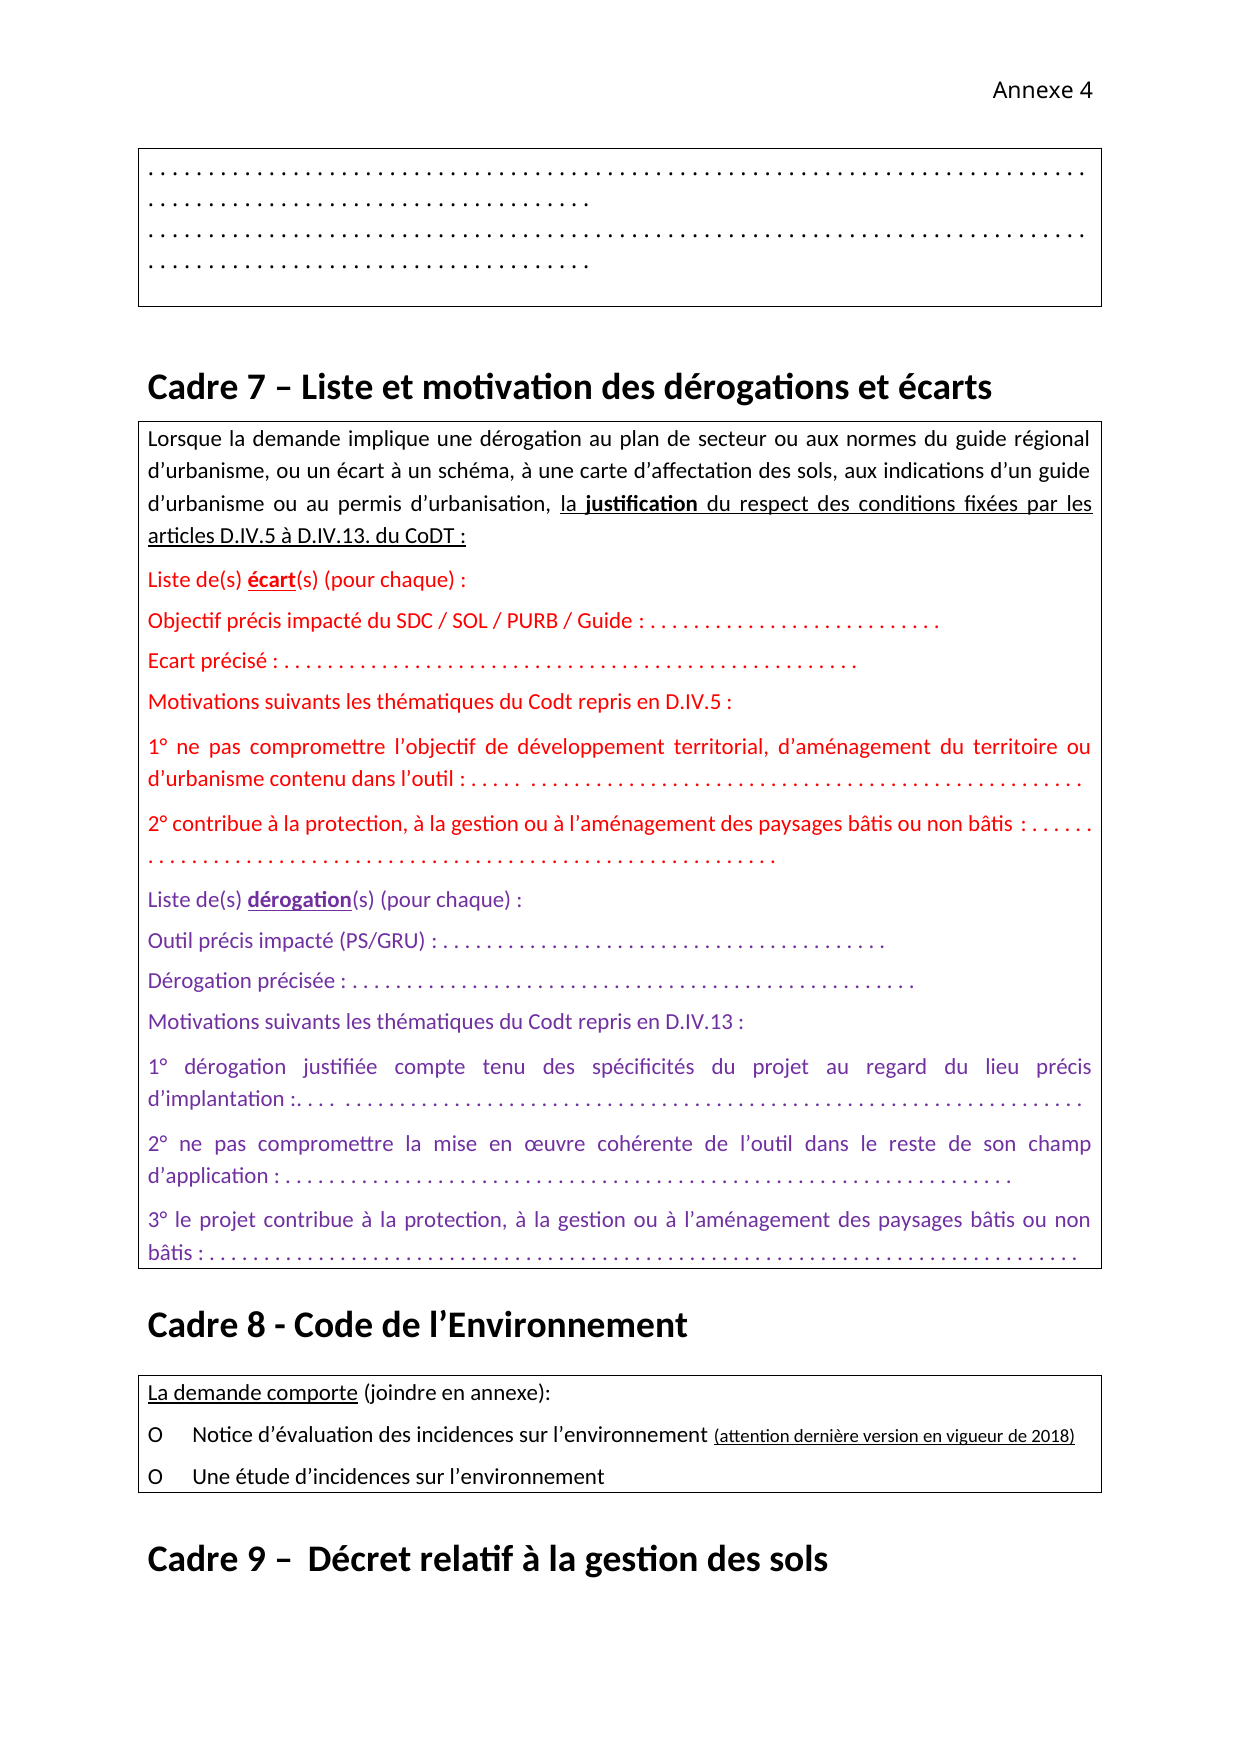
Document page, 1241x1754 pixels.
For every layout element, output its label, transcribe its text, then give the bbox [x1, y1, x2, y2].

text Motivations suivants les thématiques du Codt repris en D.IV.5 : [139, 684, 1101, 715]
text 2° ne pas compromettre la mise en œuvre cohérente de l’outil dans le reste de son champ d’application : . . . . . . . . . . . . . . . . . . . . . . . . . . . . . . . . . . . . . . . . . . . . . . . . . . . . . . . . . . . . . . . . . . . [139, 1126, 1101, 1189]
text Liste de(s) dérogation(s) (pour chaque) : [139, 882, 1101, 914]
text Dérogation précisée : . . . . . . . . . . . . . . . . . . . . . . . . . . . . . . . . . . . . . . . . . . . . . . . . . . . . [139, 963, 1101, 995]
text O Notice d’évaluation des incidences sur l’environnement (attention dernière version en vigueur de 2018) [139, 1417, 1101, 1448]
text Lorsque la demande implique une dérogation au plan de secteur ou aux normes du guide régional d’urbanisme, ou un écart à un schéma, à une carte d’affectation des sols, aux indications d’un guide d’urbanisme ou au permis d’urbanisation, la justification du respect des conditions fixées par les articles D.IV.5 à D.IV.13. du CoDT : [139, 422, 1101, 549]
text 1° ne pas compromettre l’objectif de développement territorial, d’aménagement du territoire ou d’urbanisme contenu dans l’outil : . . . . . . . . . . . . . . . . . . . . . . . . . . . . . . . . . . . . . . . . . . . . . . . . . . . . . . . . [139, 729, 1101, 792]
text 1° dérogation justifiée compte tenu des spécificités du projet au regard du lieu précis d’implantation :. . . . . . . . . . . . . . . . . . . . . . . . . . . . . . . . . . . . . . . . . . . . . . . . . . . . . . . . . . . . . . . . . . . . . . . . [139, 1049, 1101, 1112]
text Cadre 8 - Code de l’Environnement [148, 1301, 1093, 1347]
text . . . . . . . . . . . . . . . . . . . . . . . . . . . . . . . . . . . . . . . . . . . . . . . . . . . . . . . . . . . . . . . . . . . . . . . . . . . . . . . . . . . . . . . . . . . . . . . . . . . . . . . . . . . . . . . . . . . [139, 149, 1101, 213]
text Outil précis impacté (PS/GRU) : . . . . . . . . . . . . . . . . . . . . . . . . . . . . . . . . . . . . . . . . . [139, 923, 1101, 954]
text La demande comporte (joindre en annexe): [139, 1376, 1101, 1406]
text Cadre 7 – Liste et motivation des dérogations et écarts [148, 363, 1093, 409]
text 2° contribue à la protection, à la gestion ou à l’aménagement des paysages bâtis ou non bâtis : . . . . . . . . . . . . . . . . . . . . . . . . . . . . . . . . . . . . . . . . . . . . . . . . . . . . . . . . . . . . . . . . [139, 806, 1101, 869]
text Ecart précisé : . . . . . . . . . . . . . . . . . . . . . . . . . . . . . . . . . . . . . . . . . . . . . . . . . . . . . [139, 643, 1101, 675]
text Objectif précis impacté du SDC / SOL / PURB / Guide : . . . . . . . . . . . . . . . . . . . . . . . . . . . [139, 603, 1101, 634]
text Cadre 9 – Décret relatif à la gestion des sols [148, 1535, 1093, 1581]
text Liste de(s) écart(s) (pour chaque) : [139, 562, 1101, 594]
text O Une étude d’incidences sur l’environnement [139, 1459, 1101, 1492]
text 3° le projet contribue à la protection, à la gestion ou à l’aménagement des paysages bâtis ou non bâtis : . . . . . . . . . . . . . . . . . . . . . . . . . . . . . . . . . . . . . . . . . . . . . . . . . . . . . . . . . . . . . . . . . . . . . . . . . . . . . . . . [139, 1202, 1101, 1268]
text . . . . . . . . . . . . . . . . . . . . . . . . . . . . . . . . . . . . . . . . . . . . . . . . . . . . . . . . . . . . . . . . . . . . . . . . . . . . . . . . . . . . . . . . . . . . . . . . . . . . . . . . . . . . . . . . . . . [148, 213, 1093, 276]
text Motivations suivants les thématiques du Codt repris en D.IV.13 : [139, 1004, 1101, 1035]
